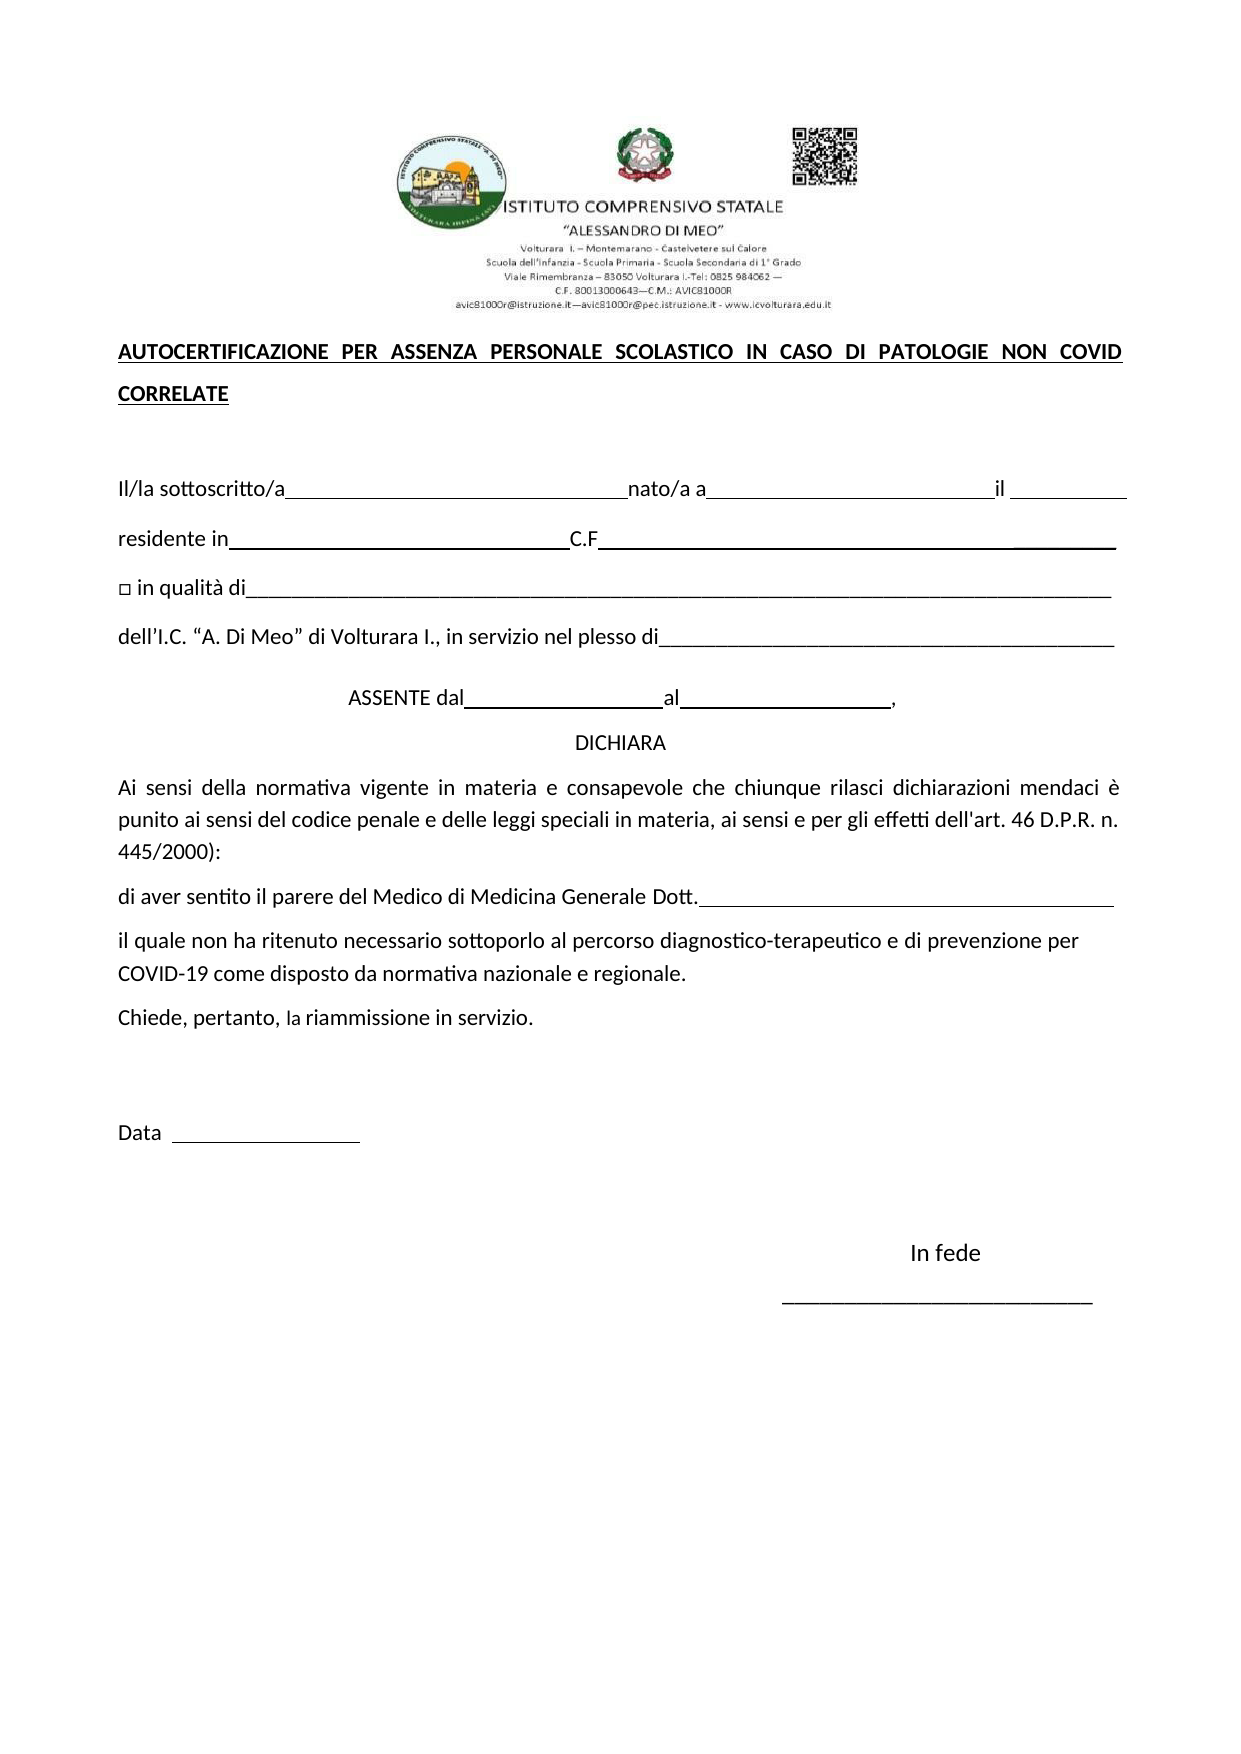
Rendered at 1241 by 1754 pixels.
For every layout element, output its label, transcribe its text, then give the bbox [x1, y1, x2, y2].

text Il/la sottoscritto/a nato/a a il [118, 474, 1138, 502]
text residente in C.F _________ [118, 524, 1138, 552]
text di aver sentito il parere del Medico di Medicina Generale Dott. [118, 882, 1138, 910]
text □ in qualità di____________________________________________________________________________ [118, 573, 1138, 601]
title _________________________ [782, 1277, 1109, 1308]
text DICHIARA [573, 728, 668, 756]
text Chiede, pertanto, la riammissione in servizio. [118, 1003, 889, 1031]
subtitle AUTOCERTIFICAZIONE PER ASSENZA PERSONALE SCOLASTICO IN CASO DI PATOLOGIE NON COVID CORRELATE [118, 337, 1122, 362]
subtitle AUTOCERTIFICAZIONE PER ASSENZA PERSONALE SCOLASTICO IN CASO DI PATOLOGIE NON COVID CORRELATE [118, 363, 1122, 407]
text ASSENTE dal al , [106, 683, 1138, 711]
text Data [118, 1118, 889, 1146]
title In fede [782, 1237, 1109, 1267]
text dell’I.C. “A. Di Meo” di Volturara I., in servizio nel plesso di________________________________________ [118, 622, 1138, 650]
text Ai sensi della normativa vigente in materia e consapevole che chiunque rilasci dichiarazioni mendaci è punito ai sensi del codice penale e delle leggi speciali in materia, ai sensi e per gli effetti dell'art. 46 D.P.R. n. 445/2000): [118, 773, 1122, 865]
text il quale non ha ritenuto necessario sottoporlo al percorso diagnostico-terapeutico e di prevenzione per COVID-19 come disposto da normativa nazionale e regionale. [118, 927, 1082, 987]
picture [358, 116, 870, 318]
